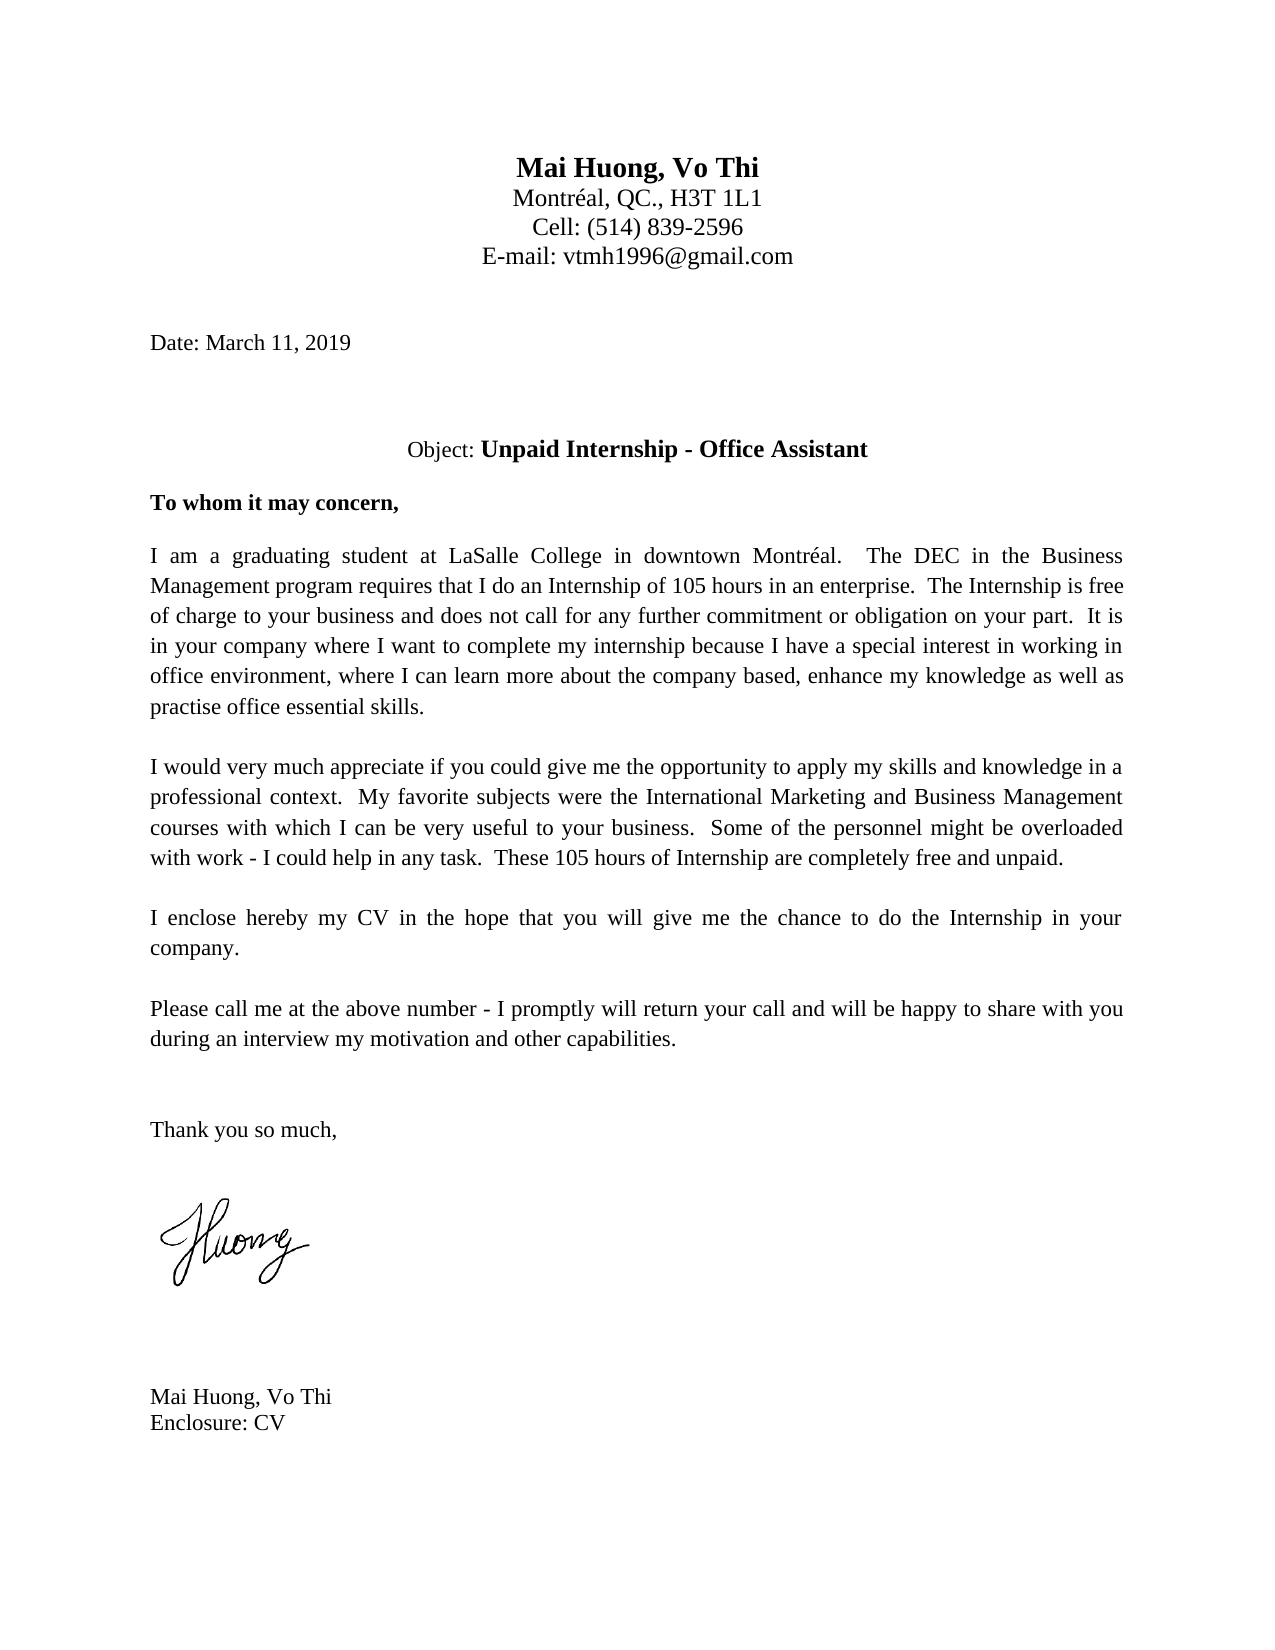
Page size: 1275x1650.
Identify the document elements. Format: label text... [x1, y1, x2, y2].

text Mai Huong, Vo Thi [150, 1383, 1125, 1409]
picture [150, 1146, 357, 1353]
text I enclose hereby my CV in the hope that you will give me the chance to do the Internship in your company. [150, 904, 1125, 961]
text I would very much appreciate if you could give me the opportunity to apply my skills and knowledge in a professional context. My favorite subjects were the International Marketing and Business Management courses with which I can be very useful to your business. Some of the personnel might be overloaded with work - I could help in any task. These 105 hours of Internship are completely free and unpaid. [150, 753, 1125, 870]
text Cell: (514) 839-2596 [150, 212, 1125, 241]
text Thank you so much, [150, 1116, 1125, 1142]
text I am a graduating student at LaSalle College in downtown Montréal. The DEC in the Business Management program requires that I do an Internship of 105 hours in an enterprise. The Internship is free of charge to your business and does not call for any further commitment or obligation on your part. It is in your company where I want to complete my internship because I have a special interest in working in office environment, where I can learn more about the company based, enhance my knowledge as well as practise office essential skills. [150, 542, 1125, 719]
text E-mail: vtmh1996@gmail.com [150, 241, 1125, 270]
text Mai Huong, Vo Thi [150, 150, 1125, 183]
text Please call me at the above number - I promptly will return your call and will be happy to share with you during an interview my motivation and other capabilities. [150, 995, 1125, 1051]
text Montréal, QC., H3T 1L1 [150, 183, 1125, 212]
text Date: March 11, 2019 [150, 328, 1125, 355]
text Object: Unpaid Internship - Office Assistant [150, 434, 1125, 463]
text Enclosure: CV [150, 1409, 1125, 1436]
text To whom it may concern, [150, 489, 1125, 515]
